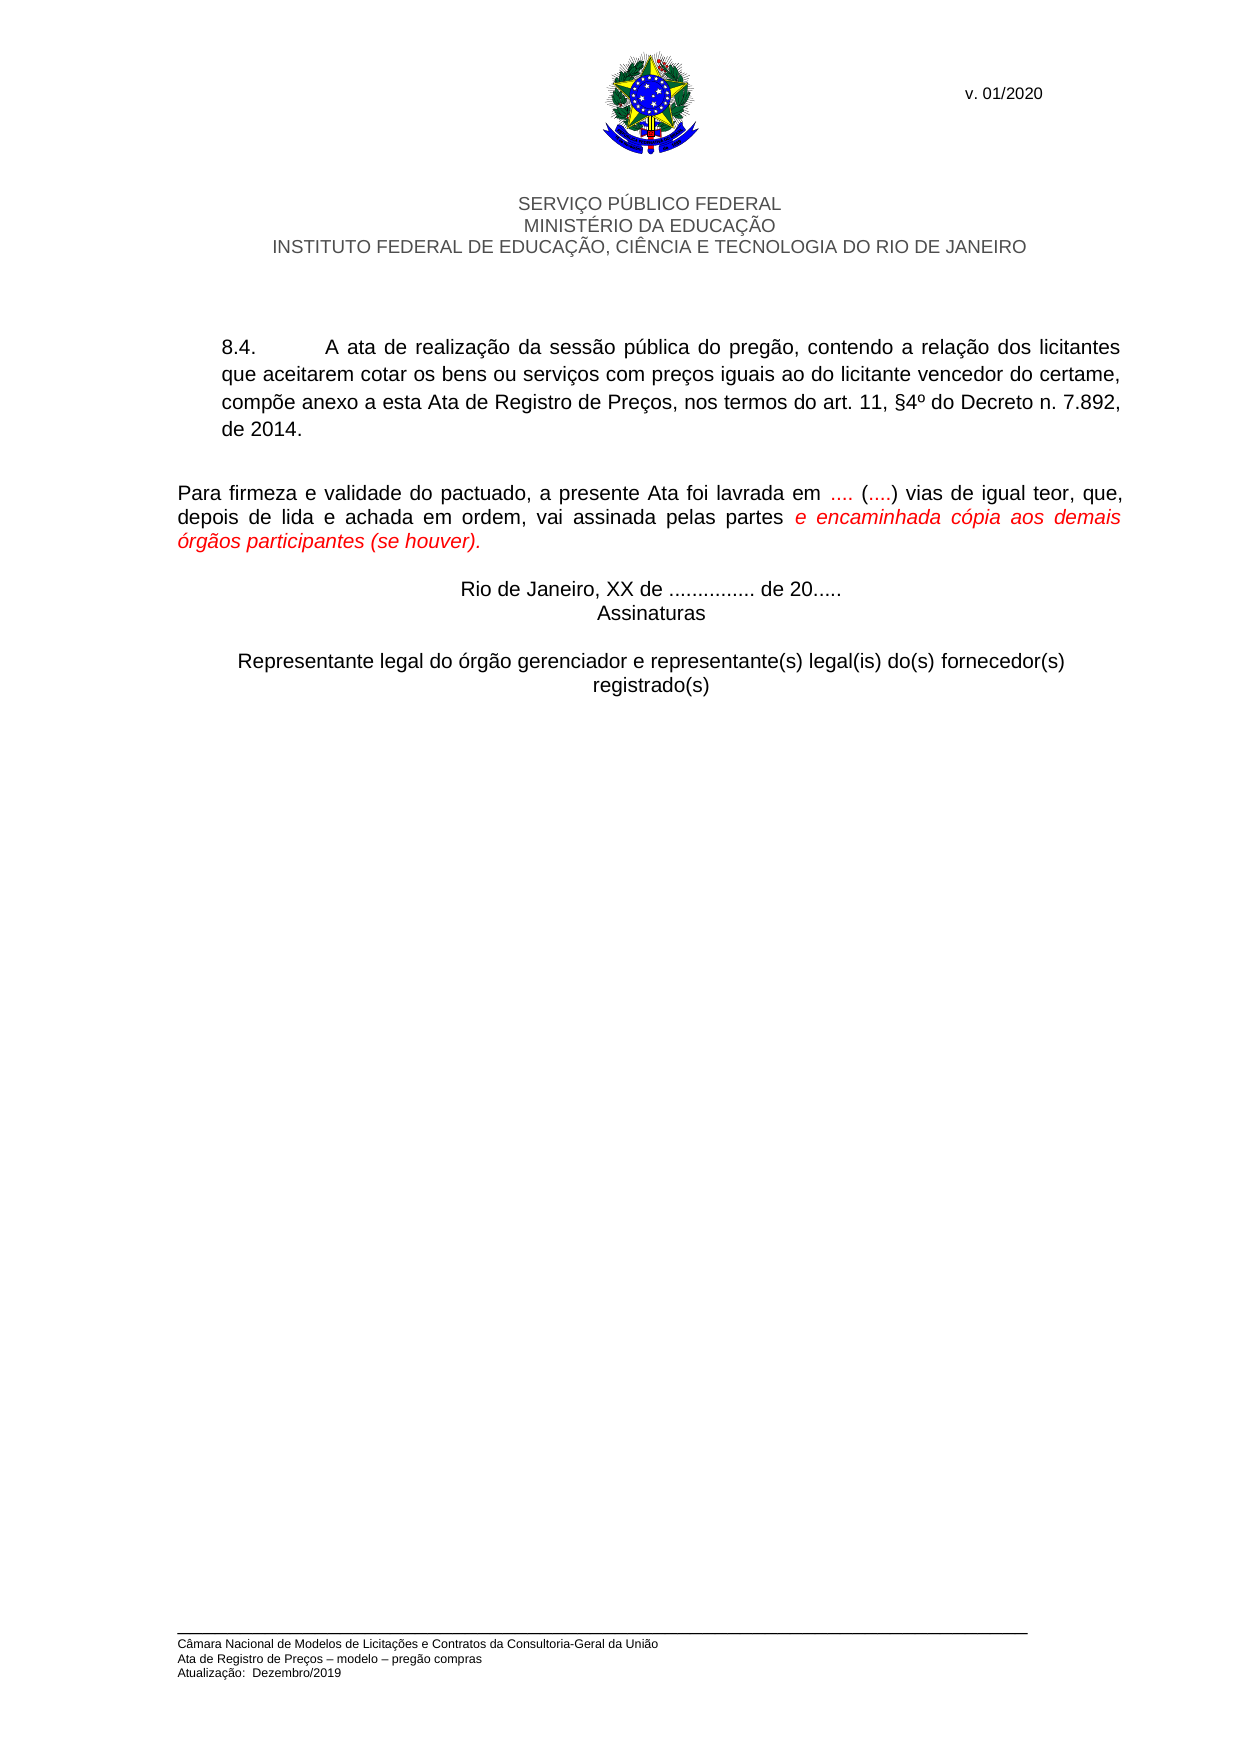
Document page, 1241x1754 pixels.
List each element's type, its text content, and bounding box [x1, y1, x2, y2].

text Para firmeza e validade do pactuado, a presente Ata foi lavrada em .... (....) vias de igual teor, que, depois de lida e achada em ordem, vai assinada pelas partes e encaminhada cópia aos demais órgãos participantes (se houver). [177, 481, 1124, 553]
text Assinaturas [177, 601, 1125, 625]
list A ata de realização da sessão pública do pregão, contendo a relação dos licitantes que aceitarem cotar os bens ou serviços com preços iguais ao do licitante vencedor do certame, compõe anexo a esta Ata de Registro de Preços, nos termos do art. 11, §4º do Decreto n. 7.892, de 2014. [221, 335, 1122, 441]
text Rio de Janeiro, XX de ............... de 20..... [177, 577, 1125, 601]
text Representante legal do órgão gerenciador e representante(s) legal(is) do(s) fornecedor(s) registrado(s) [177, 649, 1125, 697]
